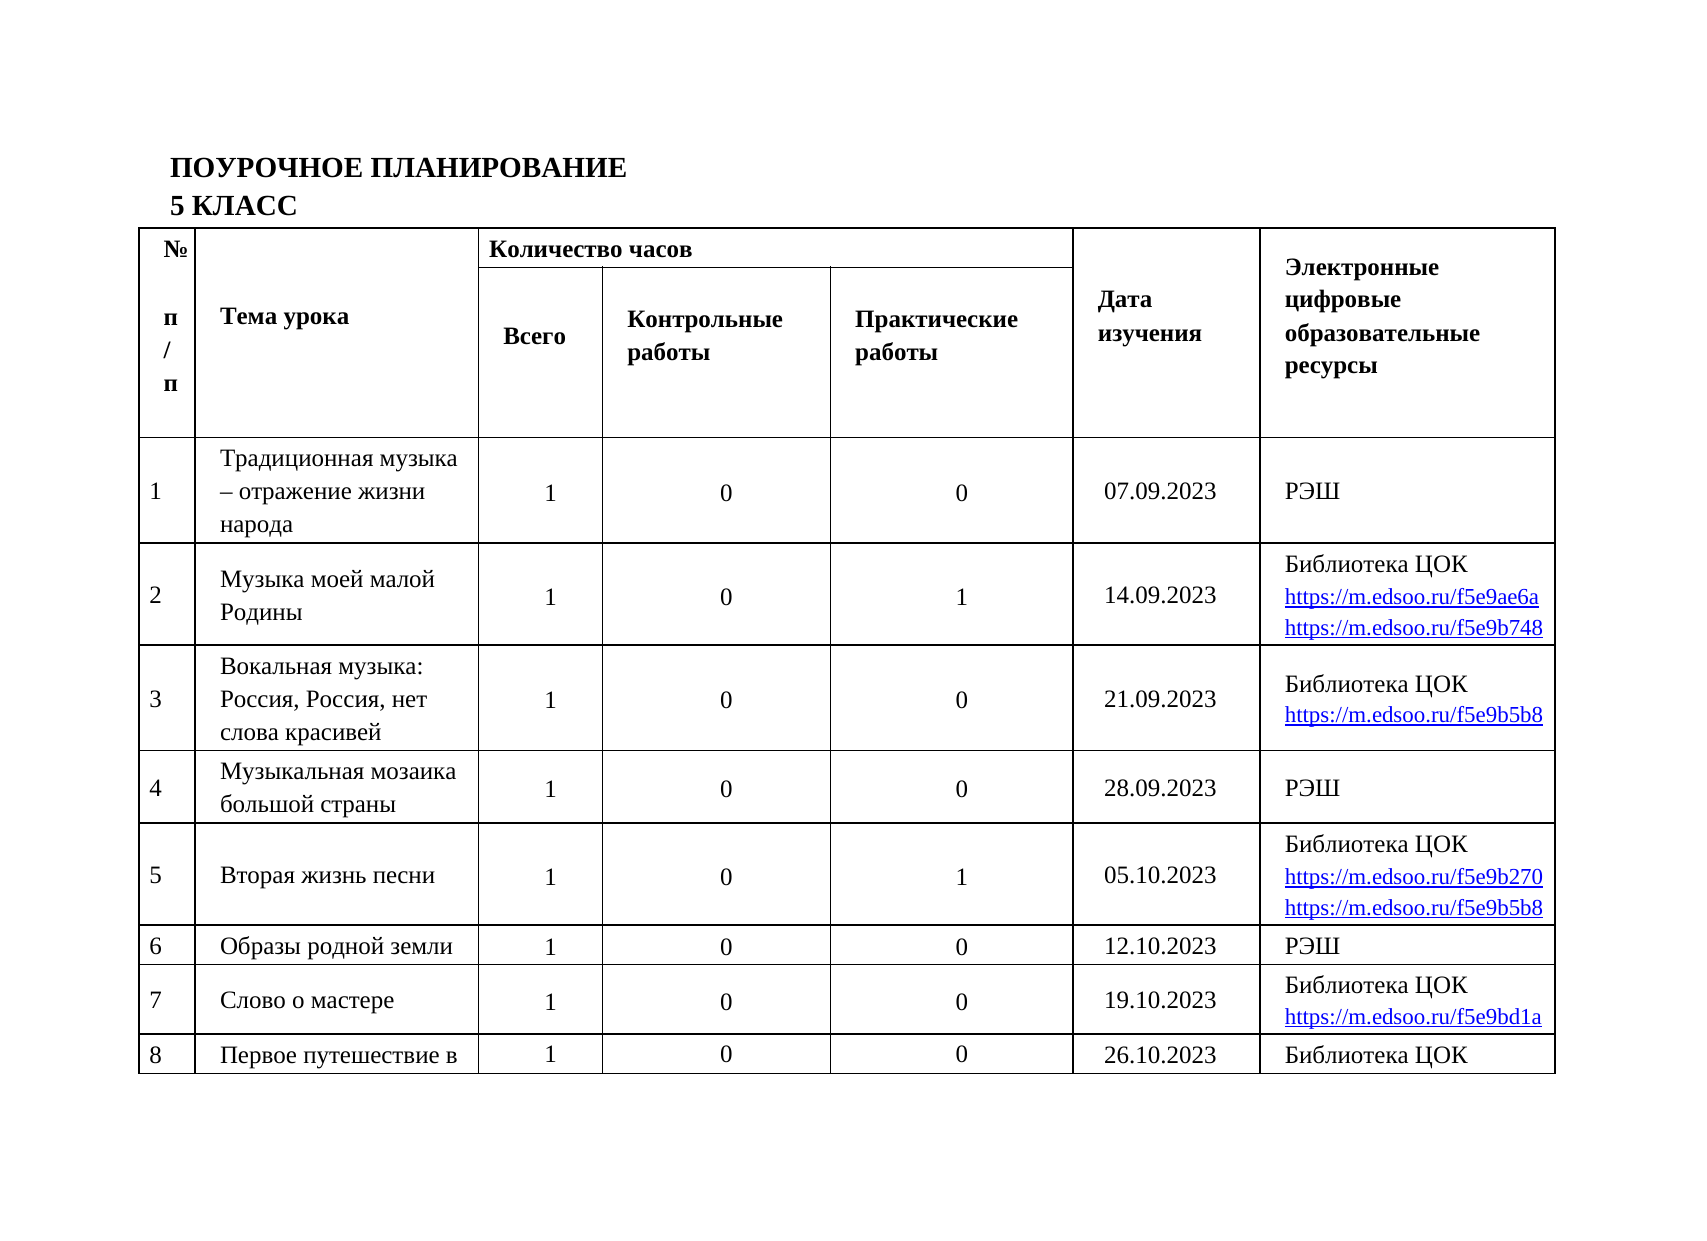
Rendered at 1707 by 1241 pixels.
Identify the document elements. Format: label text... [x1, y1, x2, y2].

table_cell 28.09.2023 [1074, 751, 1259, 822]
table_cell 0 [603, 1035, 830, 1072]
table_cell 1 [479, 965, 602, 1033]
table_cell 0 [603, 751, 830, 822]
table_cell 1 [831, 544, 1072, 644]
table_cell Слово о мастере [196, 965, 478, 1033]
table_cell 05.10.2023 [1074, 824, 1259, 924]
table_cell 0 [831, 646, 1072, 749]
table_cell 0 [831, 965, 1072, 1033]
table_cell Контрольные работы [603, 268, 830, 437]
table_cell 0 [603, 646, 830, 749]
table_cell 6 [140, 926, 194, 963]
table_cell 0 [603, 438, 830, 542]
table_cell РЭШ [1261, 751, 1554, 822]
table_cell 19.10.2023 [1074, 965, 1259, 1033]
table_cell 1 [479, 1035, 602, 1072]
table_cell Музыкальная мозаика большой страны [196, 751, 478, 822]
table_cell 21.09.2023 [1074, 646, 1259, 749]
text ПОУРОЧНОЕ ПЛАНИРОВАНИЕ [162, 150, 1557, 183]
table_cell 14.09.2023 [1074, 544, 1259, 644]
table_cell Музыка моей малой Родины [196, 544, 478, 644]
table_cell 0 [831, 1035, 1072, 1072]
table_cell 7 [140, 965, 194, 1033]
table_cell 26.10.2023 [1074, 1035, 1259, 1072]
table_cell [1261, 1035, 1554, 1072]
table_cell 0 [603, 544, 830, 644]
table_cell 8 [140, 1035, 194, 1072]
table_cell 2 [140, 544, 194, 644]
table_header Электронные цифровые образовательные ресурсы [1261, 229, 1554, 437]
table_cell 1 [479, 646, 602, 749]
table_header Количество часов [479, 229, 1072, 266]
table_cell Традиционная музыка – отражение жизни народа [196, 438, 478, 542]
table_cell РЭШ [1261, 438, 1554, 542]
table_header Дата изучения [1074, 229, 1259, 437]
table_cell Библиотека ЦОК https://m.edsoo.ru/f5e9bd1a [1261, 965, 1554, 1033]
table_cell Библиотека ЦОК https://m.edsoo.ru/f5e9b5b8 [1261, 646, 1554, 749]
table_cell 0 [603, 824, 830, 924]
table_cell Библиотека ЦОК https://m.edsoo.ru/f5e9ae6a https://m.edsoo.ru/f5e9b748 [1261, 544, 1554, 644]
table_cell 1 [479, 544, 602, 644]
table_cell 0 [831, 438, 1072, 542]
table_cell Вторая жизнь песни [196, 824, 478, 924]
table_cell Библиотека ЦОК https://m.edsoo.ru/f5e9b270 https://m.edsoo.ru/f5e9b5b8 [1261, 824, 1554, 924]
table_cell Вокальная музыка: Россия, Россия, нет слова красивей [196, 646, 478, 749]
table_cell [196, 1035, 478, 1072]
table_cell РЭШ [1261, 926, 1554, 963]
text 5 КЛАСС [162, 188, 1557, 222]
table_cell 1 [140, 438, 194, 542]
table_cell Образы родной земли [196, 926, 478, 963]
table_cell 1 [479, 438, 602, 542]
table_cell 4 [140, 751, 194, 822]
table_cell 0 [831, 751, 1072, 822]
table_cell 1 [831, 824, 1072, 924]
table_cell 0 [603, 965, 830, 1033]
table_cell Всего [479, 268, 602, 437]
table_cell 07.09.2023 [1074, 438, 1259, 542]
table_cell 12.10.2023 [1074, 926, 1259, 963]
table_cell 0 [831, 926, 1072, 963]
table_cell Практические работы [831, 268, 1072, 437]
table_cell 1 [479, 751, 602, 822]
table_cell 1 [479, 926, 602, 963]
table_header Тема урока [196, 229, 478, 437]
table_cell 1 [479, 824, 602, 924]
table_cell 3 [140, 646, 194, 749]
table_cell 5 [140, 824, 194, 924]
table_header № п/п [140, 229, 194, 437]
table_cell 0 [603, 926, 830, 963]
